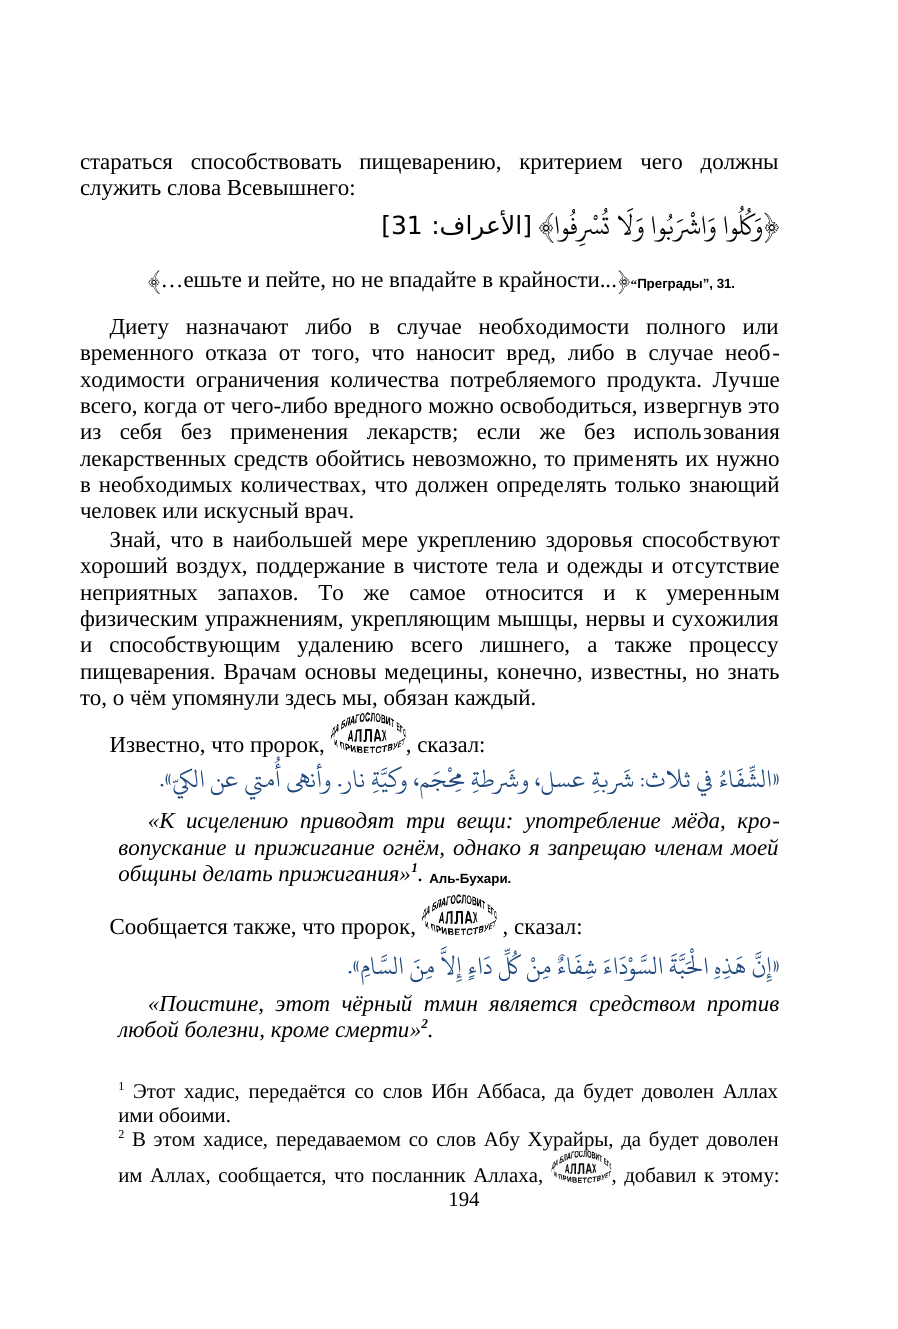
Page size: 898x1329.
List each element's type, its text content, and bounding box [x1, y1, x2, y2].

text «Поистине, этот чёрный тмин является средством против любой болезни, кроме смерти». [118, 989, 779, 1042]
picture [421, 894, 497, 935]
text ﴿وَكُلُوا وَاشْرَبُوا وَلَا تُسْرِفُوا﴾ [الأعراف: 31] [118, 200, 779, 252]
text Известно, что пророк, , сказал: [80, 712, 779, 757]
text ﴾…ешьте и пейте, но не впадайте в крайности...﴿“Преграды”, 31. [118, 264, 779, 298]
picture [330, 712, 406, 753]
text «К исцелению приводят три вещи: употребление мёда, кровопускание и прижигание огнём, однако я запрещаю членам моей общины делать прижигания». Аль-Бухари. [118, 807, 779, 886]
text Диету назначают либо в случае необходимости полного или временного отказа от того, что наносит вред, либо в случае необходимости ограничения количества потребляемого продукта. Лучше всего, когда от чего-либо вредного можно освободиться, извергнув это из себя без применения лекарств; если же без использования лекарственных средств обойтись невозможно, то применять их нужно в необходимых количествах, что должен определять только знающий человек или искусный врач. [80, 313, 779, 524]
text «إِنَّ هَذِهِ الْحَبَّةَ السَّوْدَاءَ شِفَاءٌ مِنْ كُلِّ دَاءٍ إِلاَّ مِنَ السَّامِ». [118, 944, 779, 989]
text Сообщается также, что пророк, , сказал: [80, 895, 779, 940]
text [80, 148, 779, 200]
text «الشِّفَاءُ في ثلاث: شَربةِ عسل، وشَرطةِ مِحْجَم، وكيَّةِ نار. وأنهى أُمتي عن الكيّ». [118, 757, 779, 803]
text Знай, что в наибольшей мере укреплению здоровья способствуют хороший воздух, поддержание в чистоте тела и одежды и отсутствие неприятных запахов. То же самое относится и к умеренным физическим упражнениям, укрепляющим мышцы, нервы и сухожилия и способствующим удалению всего лишнего, а также процессу пищеварения. Врачам основы медецины, конечно, известны, но знать то, о чём упомянули здесь мы, обязан каждый. [80, 526, 779, 710]
picture [551, 1151, 612, 1183]
